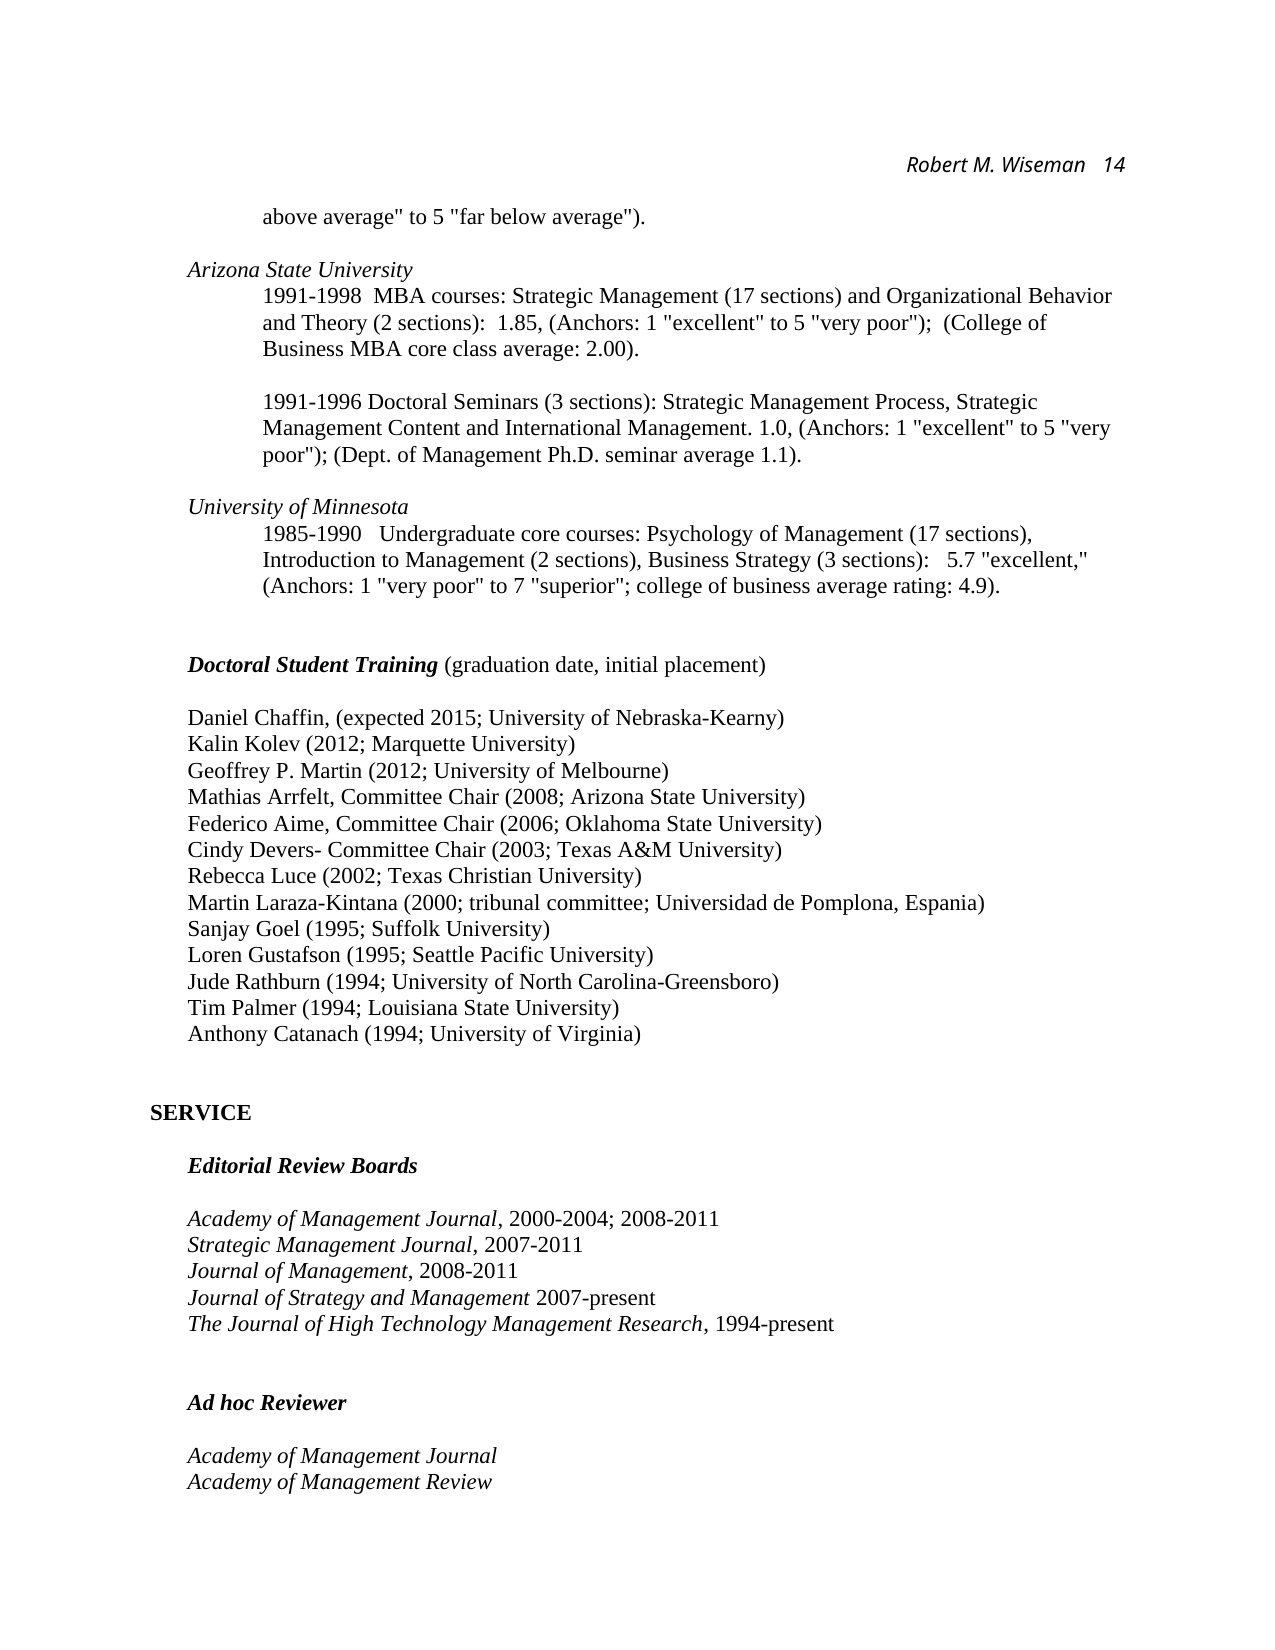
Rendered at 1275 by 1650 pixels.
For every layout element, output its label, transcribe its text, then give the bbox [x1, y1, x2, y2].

text Academy of Management Journal, 2000-2004; 2008-2011 [150, 1205, 1125, 1231]
text Anthony Catanach (1994; ) [150, 1020, 1125, 1047]
text Geoffrey P. Martin (2012; University of Melbourne) [187, 757, 1125, 783]
text Journal of Strategy and Management 2007-present [150, 1284, 1125, 1310]
text Federico Aime, Committee Chair (2006; ) [150, 809, 1125, 836]
text Doctoral Student Training (graduation date, initial placement) [150, 651, 1125, 678]
text Cindy Devers- Committee Chair (2003; ) [150, 836, 1125, 862]
text Strategic Management Journal, 2007-2011 [150, 1231, 1125, 1258]
text SERVICE [150, 1099, 1125, 1126]
text 1985-1990 Undergraduate core courses: Psychology of Management (17 sections), Introduction to Management (2 sections), Business Strategy (3 sections): 5.7 "excellent," (Anchors: 1 "very poor" to 7 "superior"; college of business average rating: 4.9). [262, 520, 1125, 599]
text Editorial Review Boards [150, 1152, 1125, 1178]
text Journal of Management, 2008-2011 [150, 1258, 1125, 1284]
text Loren Gustafson (1995; ) [150, 941, 1125, 968]
text Mathias Arrfelt, Committee Chair (2008; Arizona State University) [187, 783, 1125, 809]
text Review [150, 1468, 1125, 1495]
text Martin Laraza-Kintana (2000; tribunal committee; Universidad de Pomplona, Espania) [150, 889, 1125, 915]
text Daniel Chaffin, (expected 2015; University of Nebraska-Kearny) [187, 704, 1125, 731]
text Ad hoc Reviewer [150, 1389, 1125, 1416]
text 1991-1996 Doctoral Seminars (3 sections): Strategic Management Process, Strategic Management Content and International Management. 1.0, (Anchors: 1 "excellent" to 5 "very poor"); (Dept. of Management Ph.D. seminar average 1.1). [262, 388, 1125, 467]
text Jude Rathburn (1994; University of North Carolina-Greensboro) [187, 968, 1125, 994]
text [262, 203, 1125, 230]
text The Journal of High Technology Management Research, 1994-present [150, 1310, 1125, 1337]
text 1991-1998 MBA courses: Strategic Management (17 sections) and Organizational Behavior and Theory (2 sections): 1.85, (Anchors: 1 "excellent" to 5 "very poor"); ( core class average: 2.00). [262, 282, 1125, 362]
text Kalin Kolev (2012; Marquette University) [187, 731, 1125, 757]
text Sanjay Goel (1995; ) [150, 915, 1125, 941]
text Journal [150, 1442, 1125, 1468]
text Tim Palmer (1994; ) [150, 994, 1125, 1020]
text Rebecca Luce (2002; ) [150, 862, 1125, 889]
